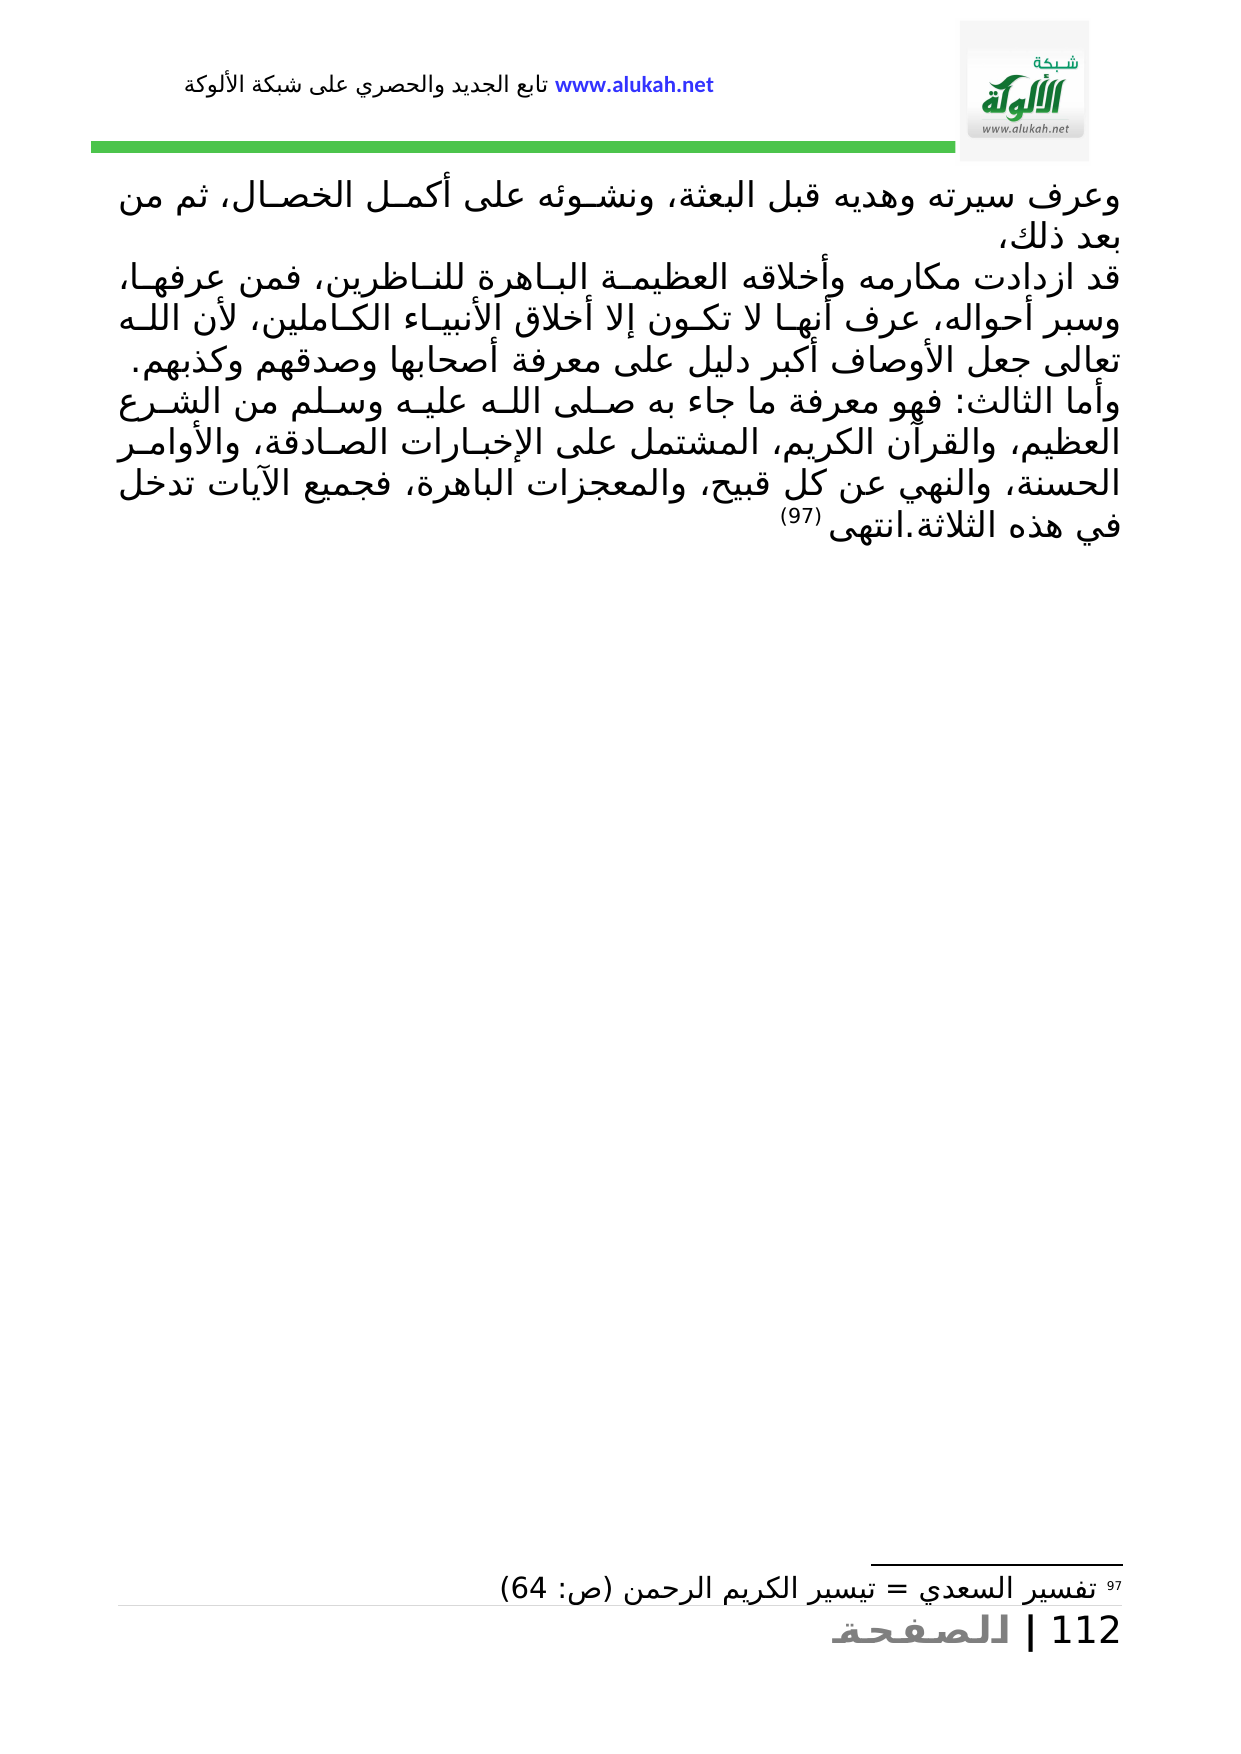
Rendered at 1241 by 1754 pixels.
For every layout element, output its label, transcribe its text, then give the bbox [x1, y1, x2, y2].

text قد ازدادت مكارمه وأخلاقه العظيمة الباهرة للناظرين، فمن عرفها، وسبر أحواله، عرف أنها لا تكون إلا أخلاق الأنبياء الكاملين، لأن الله تعالى جعل الأوصاف أكبر دليل على معرفة أصحابها وصدقهم وكذبهم. [118, 257, 1122, 380]
text وأما الثالث: فهو معرفة ما جاء به صلى الله عليه وسلم من الشرع العظيم، والقرآن الكريم، المشتمل على الإخبارات الصادقة، والأوامر الحسنة، والنهي عن كل قبيح، والمعجزات الباهرة، فجميع الآيات تدخل في هذه الثلاثة.انتهى () [118, 380, 1122, 545]
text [118, 174, 1122, 257]
